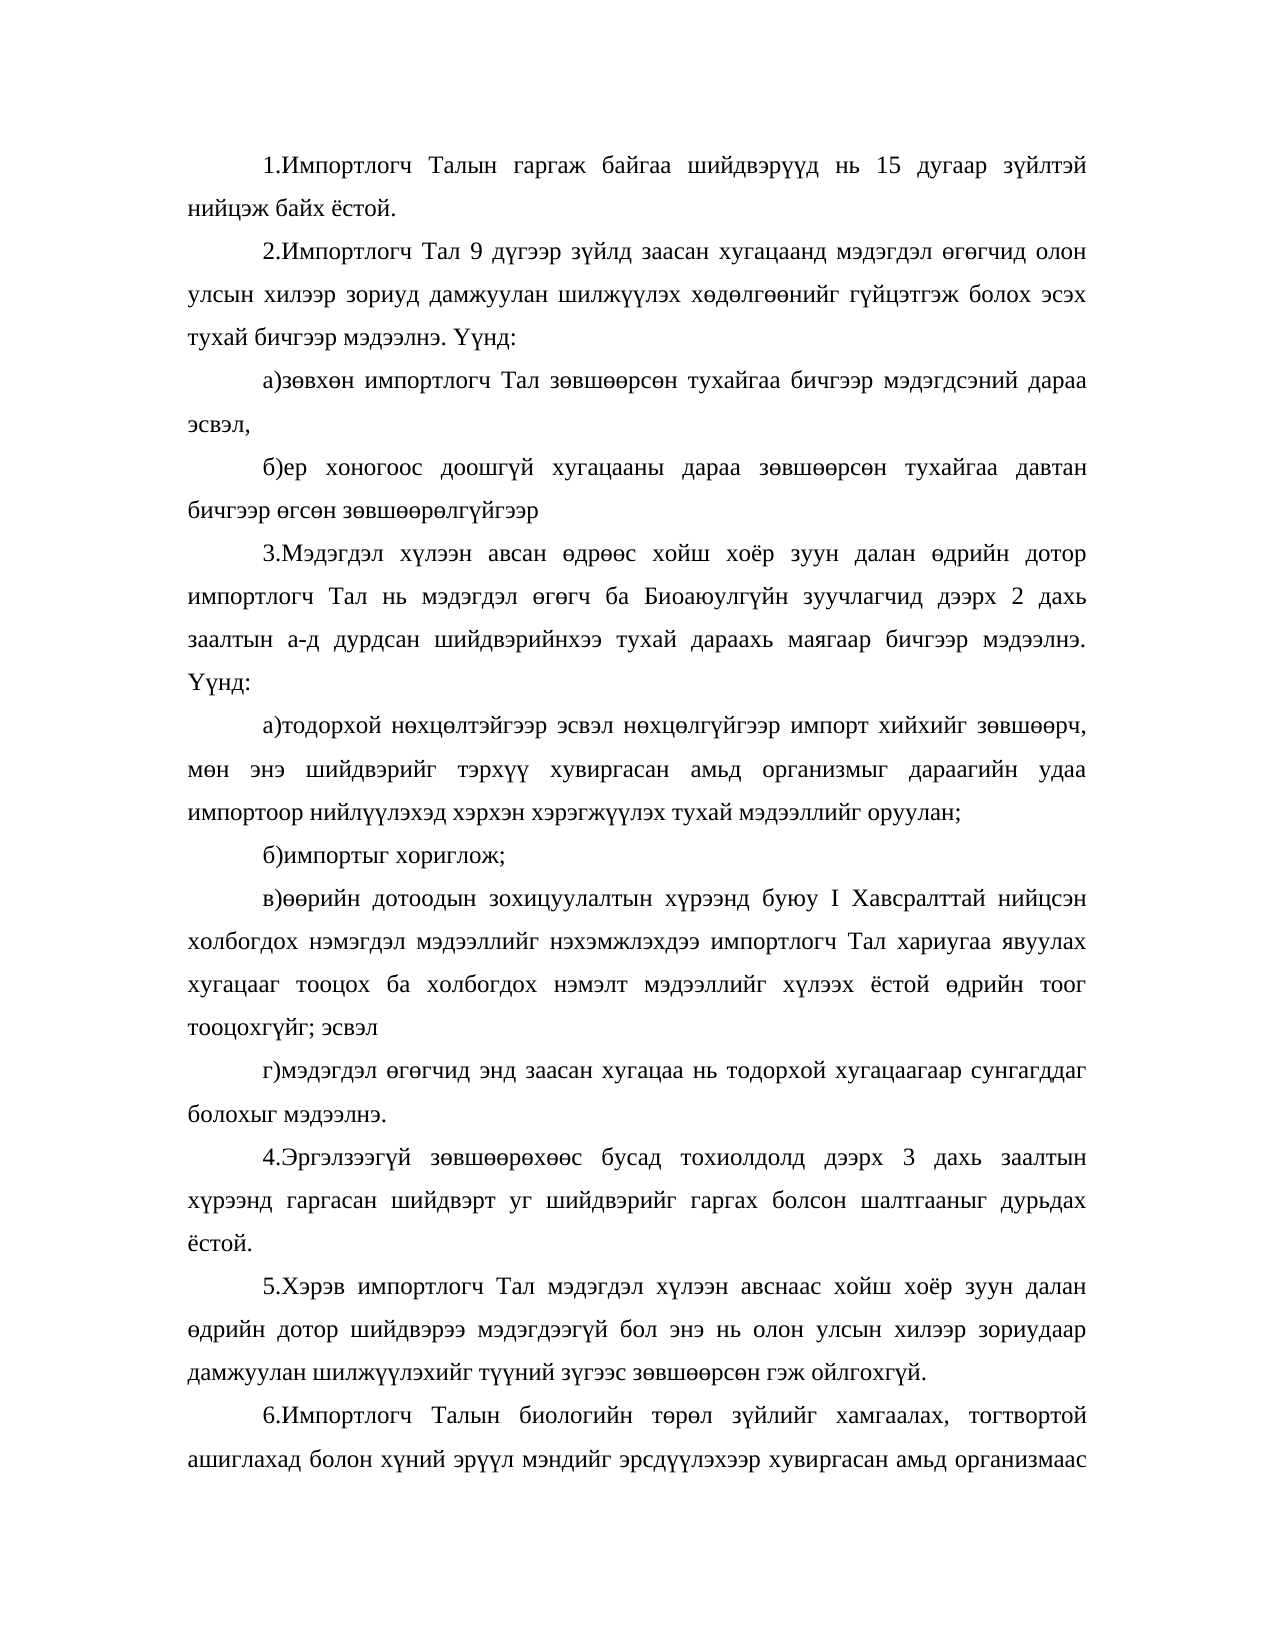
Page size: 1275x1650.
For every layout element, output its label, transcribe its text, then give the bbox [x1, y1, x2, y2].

text а)зөвхөн импортлогч Тал зөвшөөрсөн тухайгаа бичгээр мэдэгдсэний дараа эсвэл, [187, 366, 1087, 437]
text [187, 1401, 1087, 1472]
text 3.Мэдэгдэл хүлээн авсан өдрөөс хойш хоёр зуун далан өдрийн дотор импортлогч Тал нь мэдэгдэл өгөгч ба Биоаюулгүйн зуучлагчид дээрх 2 дахь заалтын а-д дурдсан шийдвэрийнхээ тухай дараахь маягаар бичгээр мэдээлнэ. Үүнд: [187, 538, 1087, 696]
text б)импортыг хориглож; [187, 840, 1087, 869]
text в)өөрийн дотоодын зохицуулалтын хүрээнд буюу I Хавсралттай нийцсэн холбогдох нэмэгдэл мэдээллийг нэхэмжлэхдээ импортлогч Тал хариугаа явуулах хугацааг тооцох ба холбогдох нэмэлт мэдээллийг хүлээх ёстой өдрийн тоог тооцохгүйг; эсвэл [187, 883, 1087, 1041]
text a)тодорхой нөхцөлтэйгээр эсвэл нөхцөлгүйгээр импорт хийхийг зөвшөөрч, мөн энэ шийдвэрийг тэрхүү хувиргасан амьд организмыг дараагийн удаа импортоор нийлүүлэхэд хэрхэн хэрэгжүүлэх тухай мэдээллийг оруулан; [187, 711, 1087, 826]
text 4.Эргэлзээгүй зөвшөөрөхөөс бусад тохиолдолд дээрх 3 дахь заалтын хүрээнд гаргасан шийдвэрт уг шийдвэрийг гаргах болсон шалтгааныг дурьдах ёстой. [187, 1142, 1087, 1257]
text 2.Импортлогч Тал 9 дүгээр зүйлд заасан хугацаанд мэдэгдэл өгөгчид олон улсын хилээр зориуд дамжуулан шилжүүлэх хөдөлгөөнийг гүйцэтгэж болох эсэх тухай бичгээр мэдээлнэ. Үүнд: [187, 236, 1087, 351]
text 1.Импортлогч Талын гаргаж байгаа шийдвэрүүд нь 15 дугаар зүйлтэй нийцэж байх ёстой. [187, 150, 1087, 222]
text б)ер хоногоос доошгүй хугацааны дараа зөвшөөрсөн тухайгаа давтан бичгээр өгсөн зөвшөөрөлгүйгээр [187, 452, 1087, 524]
text г)мэдэгдэл өгөгчид энд заасан хугацаа нь тодорхой хугацаагаар сунгагддаг болохыг мэдээлнэ. [187, 1056, 1087, 1127]
text 5.Хэрэв импортлогч Тал мэдэгдэл хүлээн авснаас хойш хоёр зуун далан өдрийн дотор шийдвэрээ мэдэгдээгүй бол энэ нь олон улсын хилээр зориудаар дамжуулан шилжүүлэхийг түүний зүгээс зөвшөөрсөн гэж ойлгохгүй. [187, 1271, 1087, 1386]
